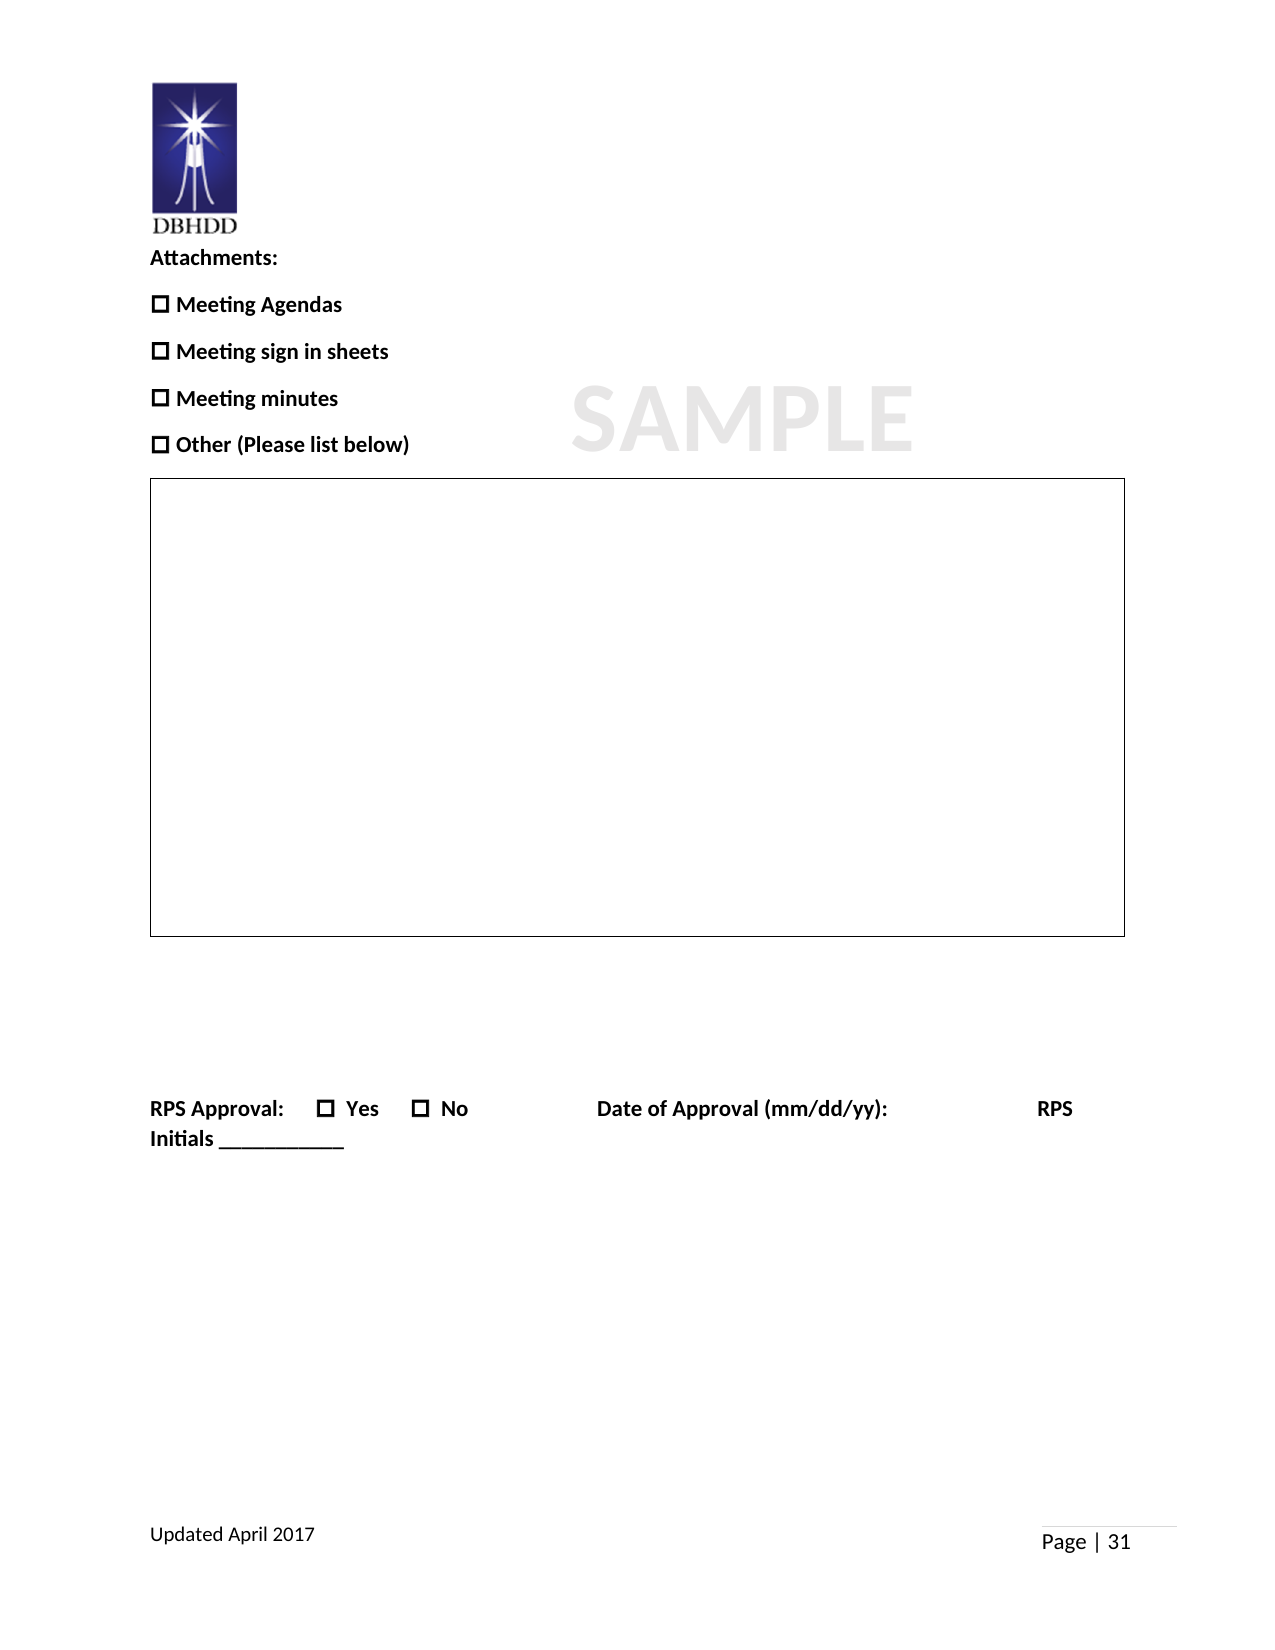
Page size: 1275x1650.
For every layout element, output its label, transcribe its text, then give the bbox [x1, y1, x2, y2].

text Other (Please list below) [150, 431, 1125, 459]
text Meeting minutes [150, 384, 1125, 412]
picture [151, 82, 238, 236]
text Meeting sign in sheets [150, 337, 1125, 365]
text Attachments: [150, 243, 1125, 271]
text Meeting Agendas [150, 290, 1125, 318]
text RPS Approval: Yes No Date of Approval (mm/dd/yy): RPS Initials ___________ [150, 1094, 1125, 1152]
table_header [151, 479, 1124, 936]
